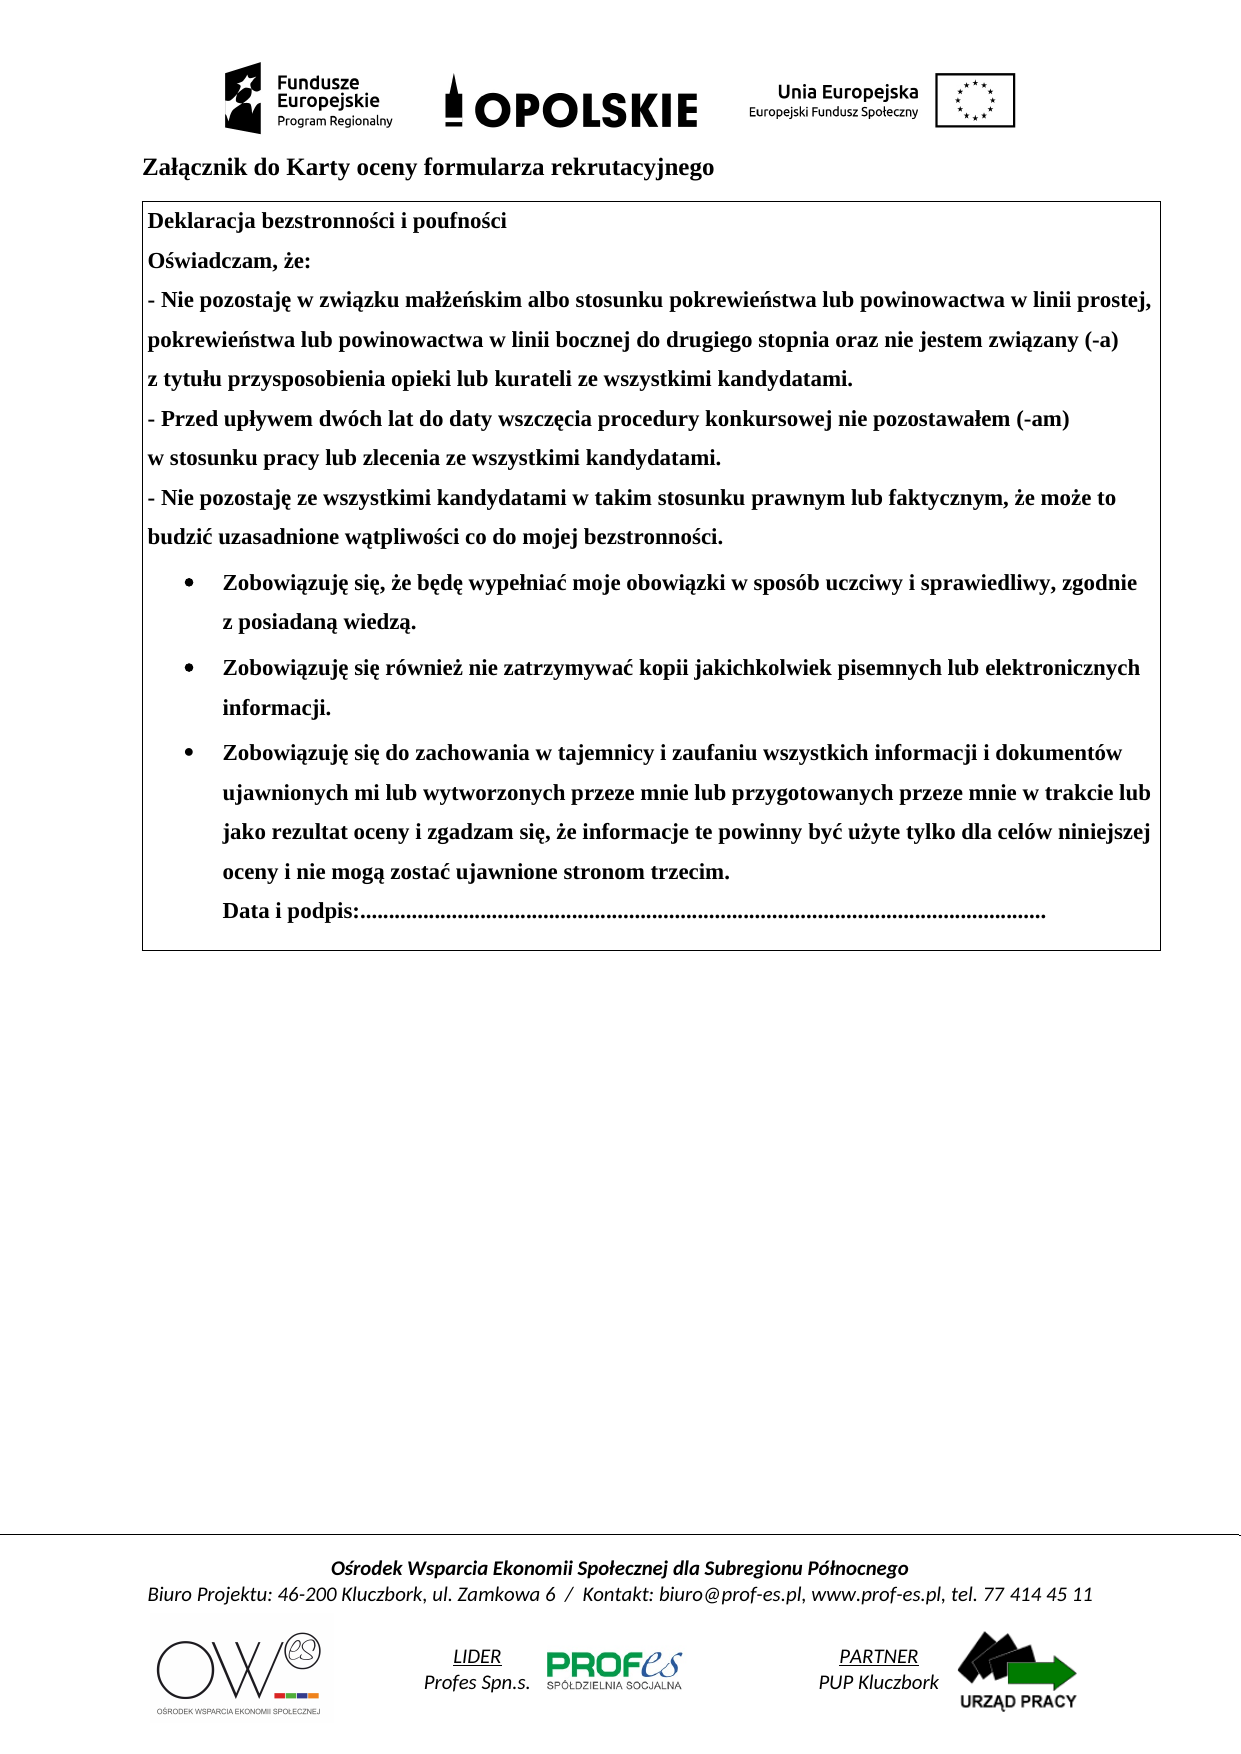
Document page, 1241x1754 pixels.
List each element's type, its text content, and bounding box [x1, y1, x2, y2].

picture [207, 44, 1033, 152]
picture [547, 1636, 693, 1703]
picture [150, 1613, 334, 1723]
table_header Deklaracja bezstronności i poufności Oświadczam, że: - Nie pozostaję w związku małżeńskim albo stosunku pokrewieństwa lub powinowactwa w linii prostej, pokrewieństwa lub powinowactwa w linii bocznej do drugiego stopnia oraz nie jestem związany (-a) z tytułu przysposobienia opieki lub kurateli ze wszystkimi kandydatami. - Przed upływem dwóch lat do daty wszczęcia procedury konkursowej nie pozostawałem (-am) w stosunku pracy lub zlecenia ze wszystkimi kandydatami. - Nie pozostaję ze wszystkimi kandydatami w takim stosunku prawnym lub faktycznym, że może to budzić uzasadnione wątpliwości co do mojej bezstronności. Zobowiązuję się, że będę wypełniać moje obowiązki w sposób uczciwy i sprawiedliwy, zgodnie z posiadaną wiedzą. Zobowiązuję się również nie zatrzymywać kopii jakichkolwiek pisemnych lub elektronicznych informacji. Zobowiązuję się do zachowania w tajemnicy i zaufaniu wszystkich informacji i dokumentów ujawnionych mi lub wytworzonych przeze mnie lub przygotowanych przeze mnie w trakcie lub jako rezultat oceny i zgadzam się, że informacje te powinny być użyte tylko dla celów niniejszej oceny i nie mogą zostać ujawnione stronom trzecim. Data i podpis:........................................................................................................................ [143, 202, 1160, 950]
text Załącznik do Karty oceny formularza rekrutacyjnego [142, 152, 1098, 181]
